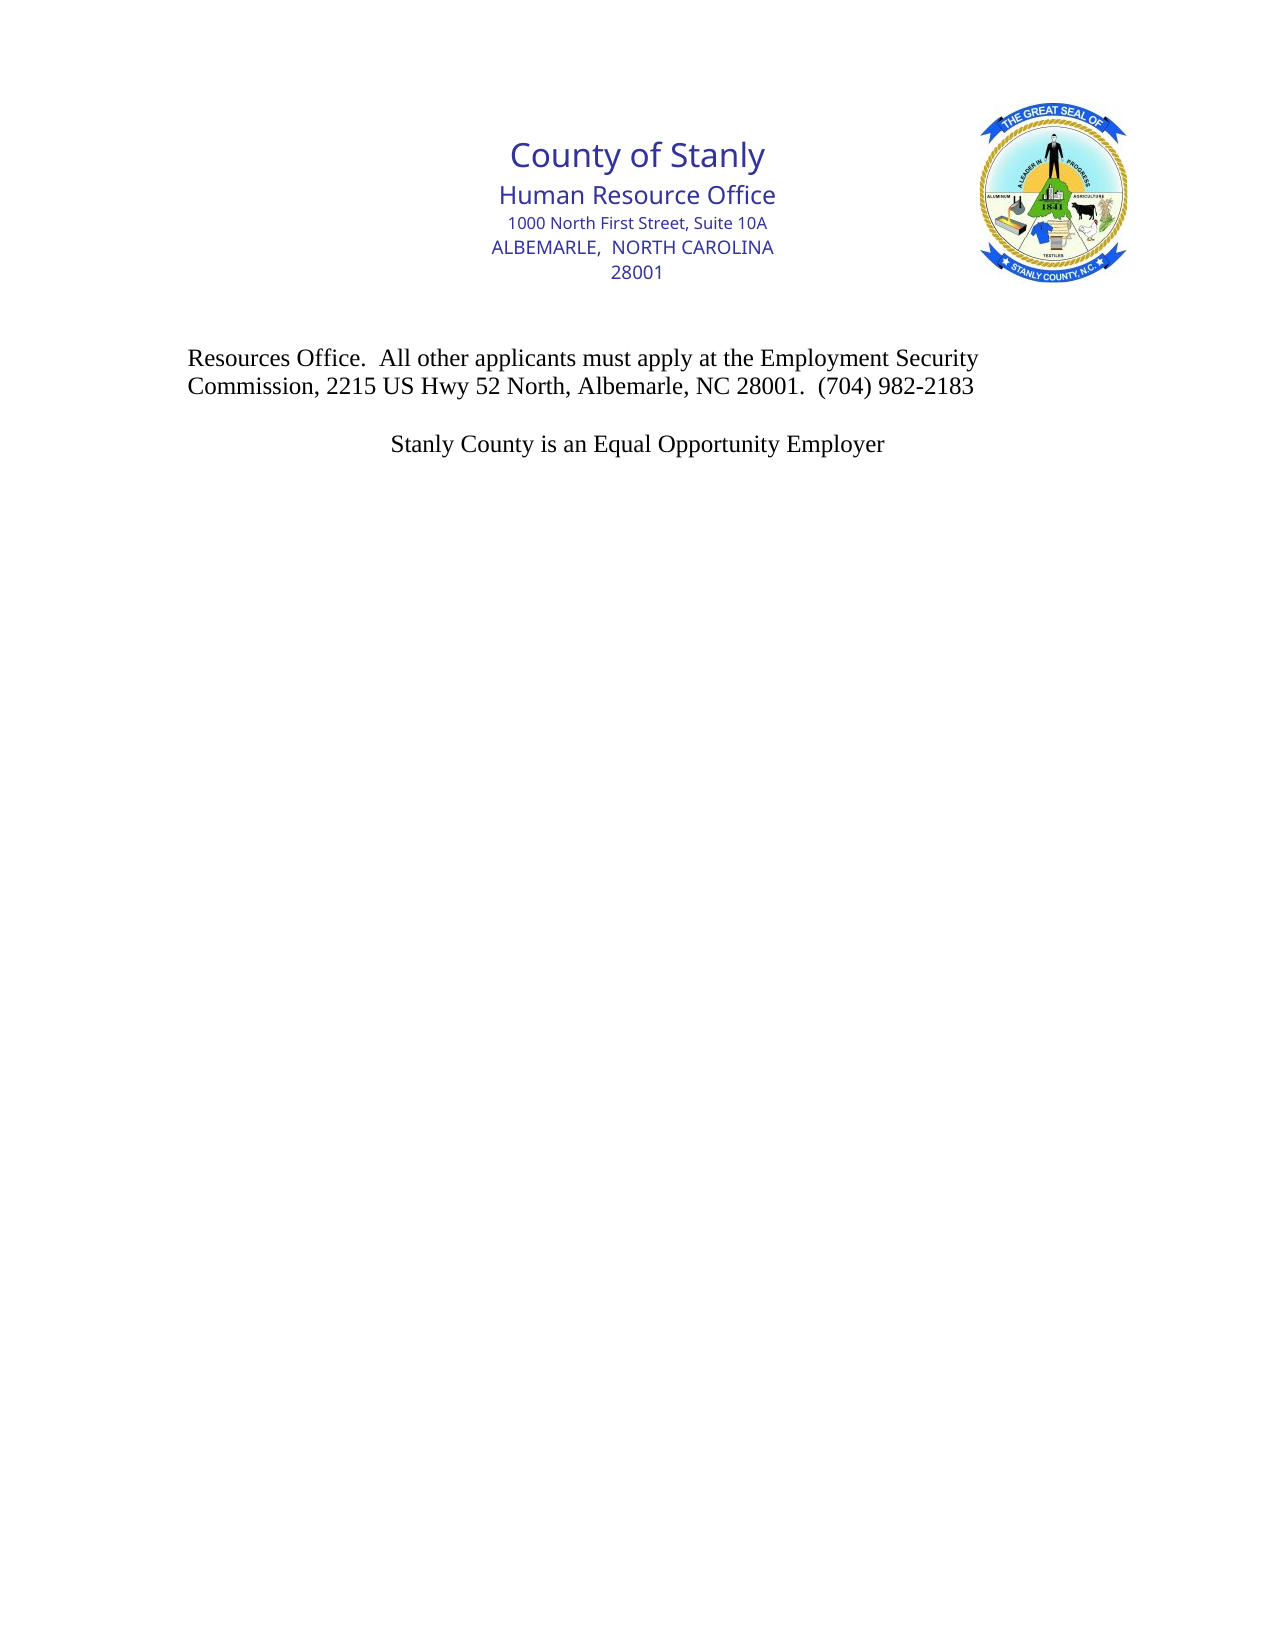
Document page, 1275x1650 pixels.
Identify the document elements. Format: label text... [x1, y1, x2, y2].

picture [979, 103, 1128, 283]
text is an Equal Opportunity Employer [187, 429, 1087, 458]
